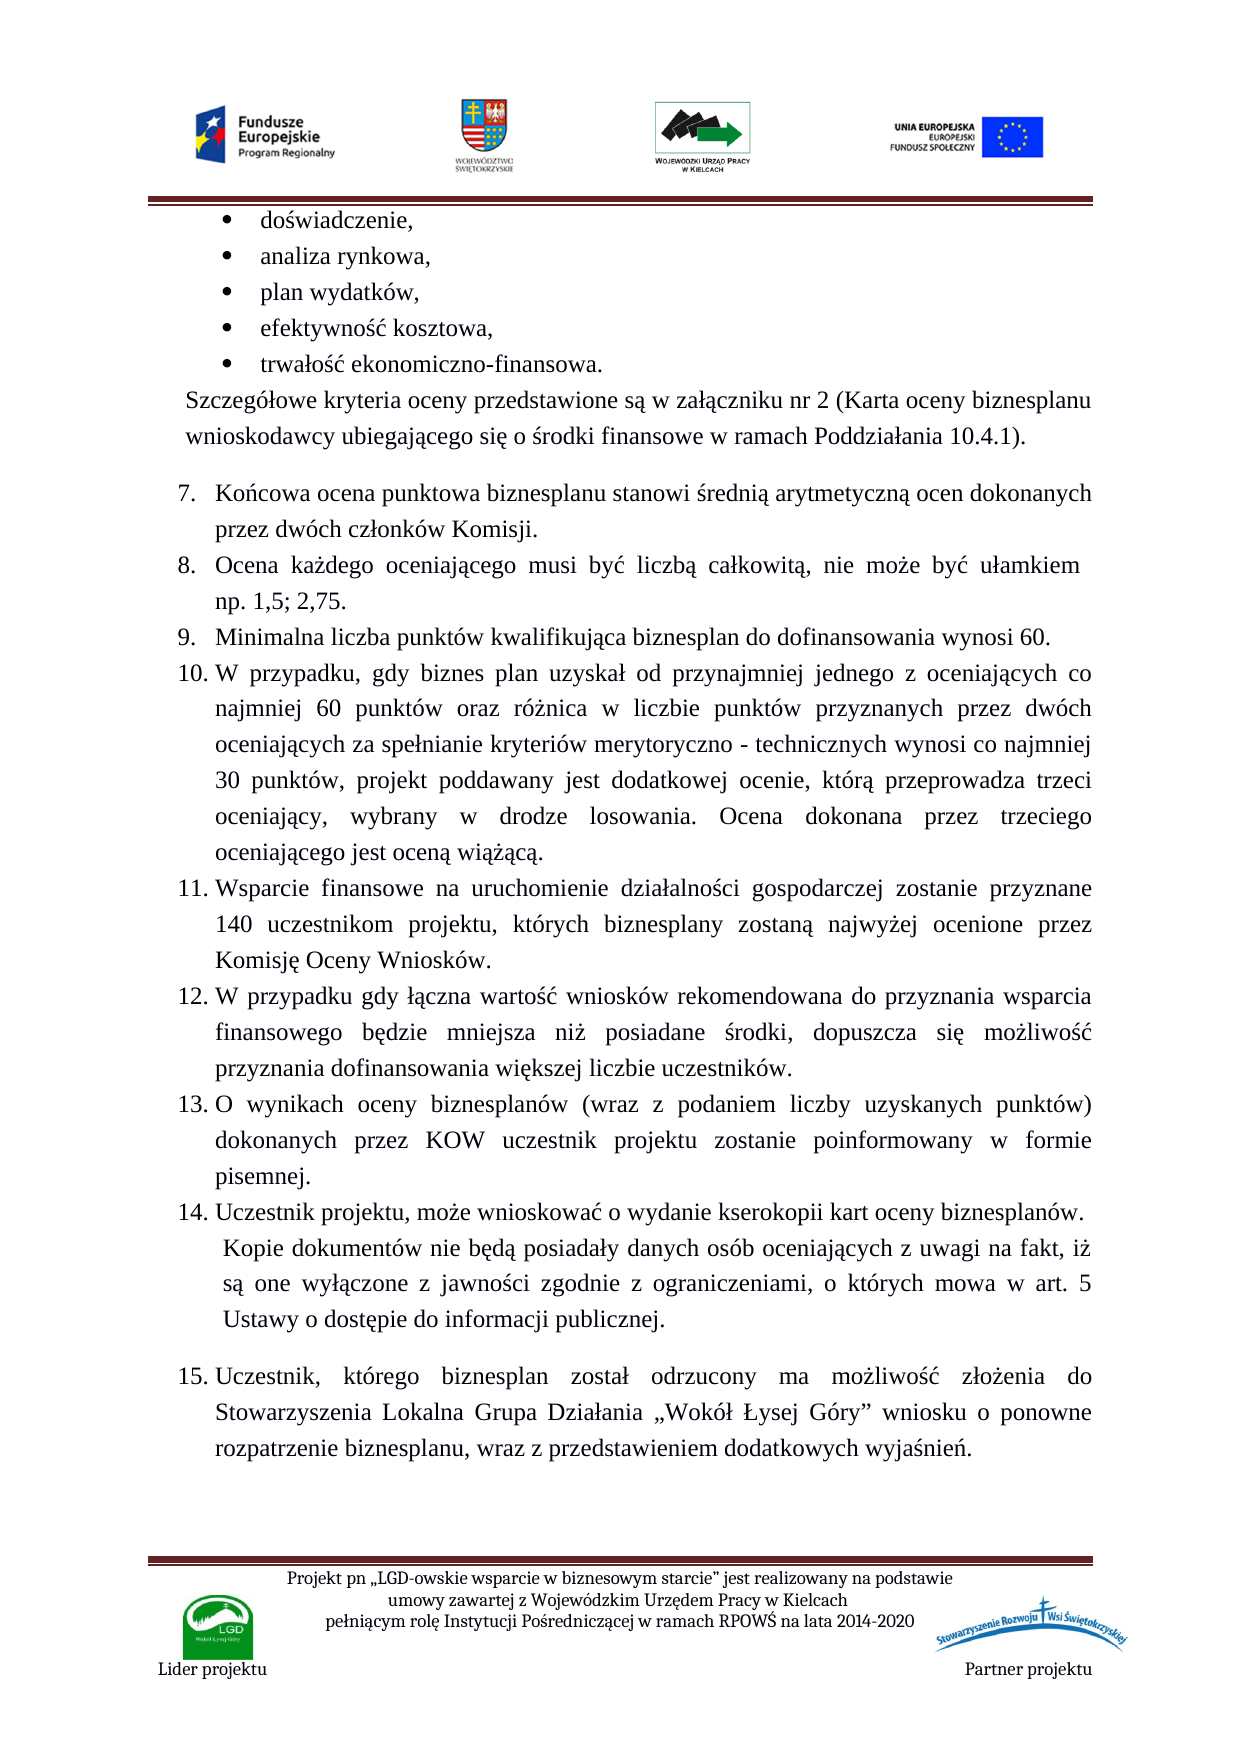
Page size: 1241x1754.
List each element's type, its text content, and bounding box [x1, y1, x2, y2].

list O wynikach oceny biznesplanów (wraz z podaniem liczby uzyskanych punktów) dokonanych przez KOW uczestnik projektu zostanie poinformowany w formie pisemnej. [177, 1089, 1093, 1189]
picture [147, 73, 1093, 194]
list plan wydatków, [223, 277, 1093, 306]
list Uczestnik projektu, może wnioskować o wydanie kserokopii kart oceny biznesplanów. [177, 1197, 1093, 1225]
list efektywność kosztowa, [223, 313, 1093, 342]
list trwałość ekonomiczno-finansowa. [223, 349, 1093, 378]
list Wsparcie finansowe na uruchomienie działalności gospodarczej zostanie przyznane 140 uczestnikom projektu, których biznesplany zostaną najwyżej ocenione przez Komisję Oceny Wniosków. [177, 873, 1093, 974]
list Minimalna liczba punktów kwalifikująca biznesplan do dofinansowania wynosi 60. [177, 622, 1093, 650]
list W przypadku, gdy biznes plan uzyskał od przynajmniej jednego z oceniających co najmniej 60 punktów oraz różnica w liczbie punktów przyznanych przez dwóch oceniających za spełnianie kryteriów merytoryczno - technicznych wynosi co najmniej 30 punktów, projekt poddawany jest dodatkowej ocenie, którą przeprowadza trzeci oceniający, wybrany w drodze losowania. Ocena dokonana przez trzeciego oceniającego jest oceną wiążącą. [177, 658, 1093, 866]
text Szczegółowe kryteria oceny przedstawione są w załączniku nr 2 (Karta oceny biznesplanu wnioskodawcy ubiegającego się o środki finansowe w ramach Poddziałania 10.4.1). [185, 385, 1093, 450]
picture [934, 1595, 1129, 1652]
list Końcowa ocena punktowa biznesplanu stanowi średnią arytmetyczną ocen dokonanych przez dwóch członków Komisji. [177, 478, 1093, 543]
list Ocena każdego oceniającego musi być liczbą całkowitą, nie może być ułamkiem np. 1,5; 2,75. [177, 550, 1093, 614]
text Kopie dokumentów nie będą posiadały danych osób oceniających z uwagi na fakt, iż są one wyłączone z jawności zgodnie z ograniczeniami, o których mowa w art. 5 Ustawy o dostępie do informacji publicznej. [223, 1233, 1093, 1333]
picture [182, 1595, 254, 1660]
list W przypadku gdy łączna wartość wniosków rekomendowana do przyznania wsparcia finansowego będzie mniejsza niż posiadane środki, dopuszcza się możliwość przyznania dofinansowania większej liczbie uczestników. [177, 981, 1093, 1082]
list Uczestnik, którego biznesplan został odrzucony ma możliwość złożenia do Stowarzyszenia Lokalna Grupa Działania „Wokół Łysej Góry” wniosku o ponowne rozpatrzenie biznesplanu, wraz z przedstawieniem dodatkowych wyjaśnień. [177, 1361, 1093, 1462]
list doświadczenie, [223, 206, 1093, 234]
list analiza rynkowa, [223, 241, 1093, 270]
